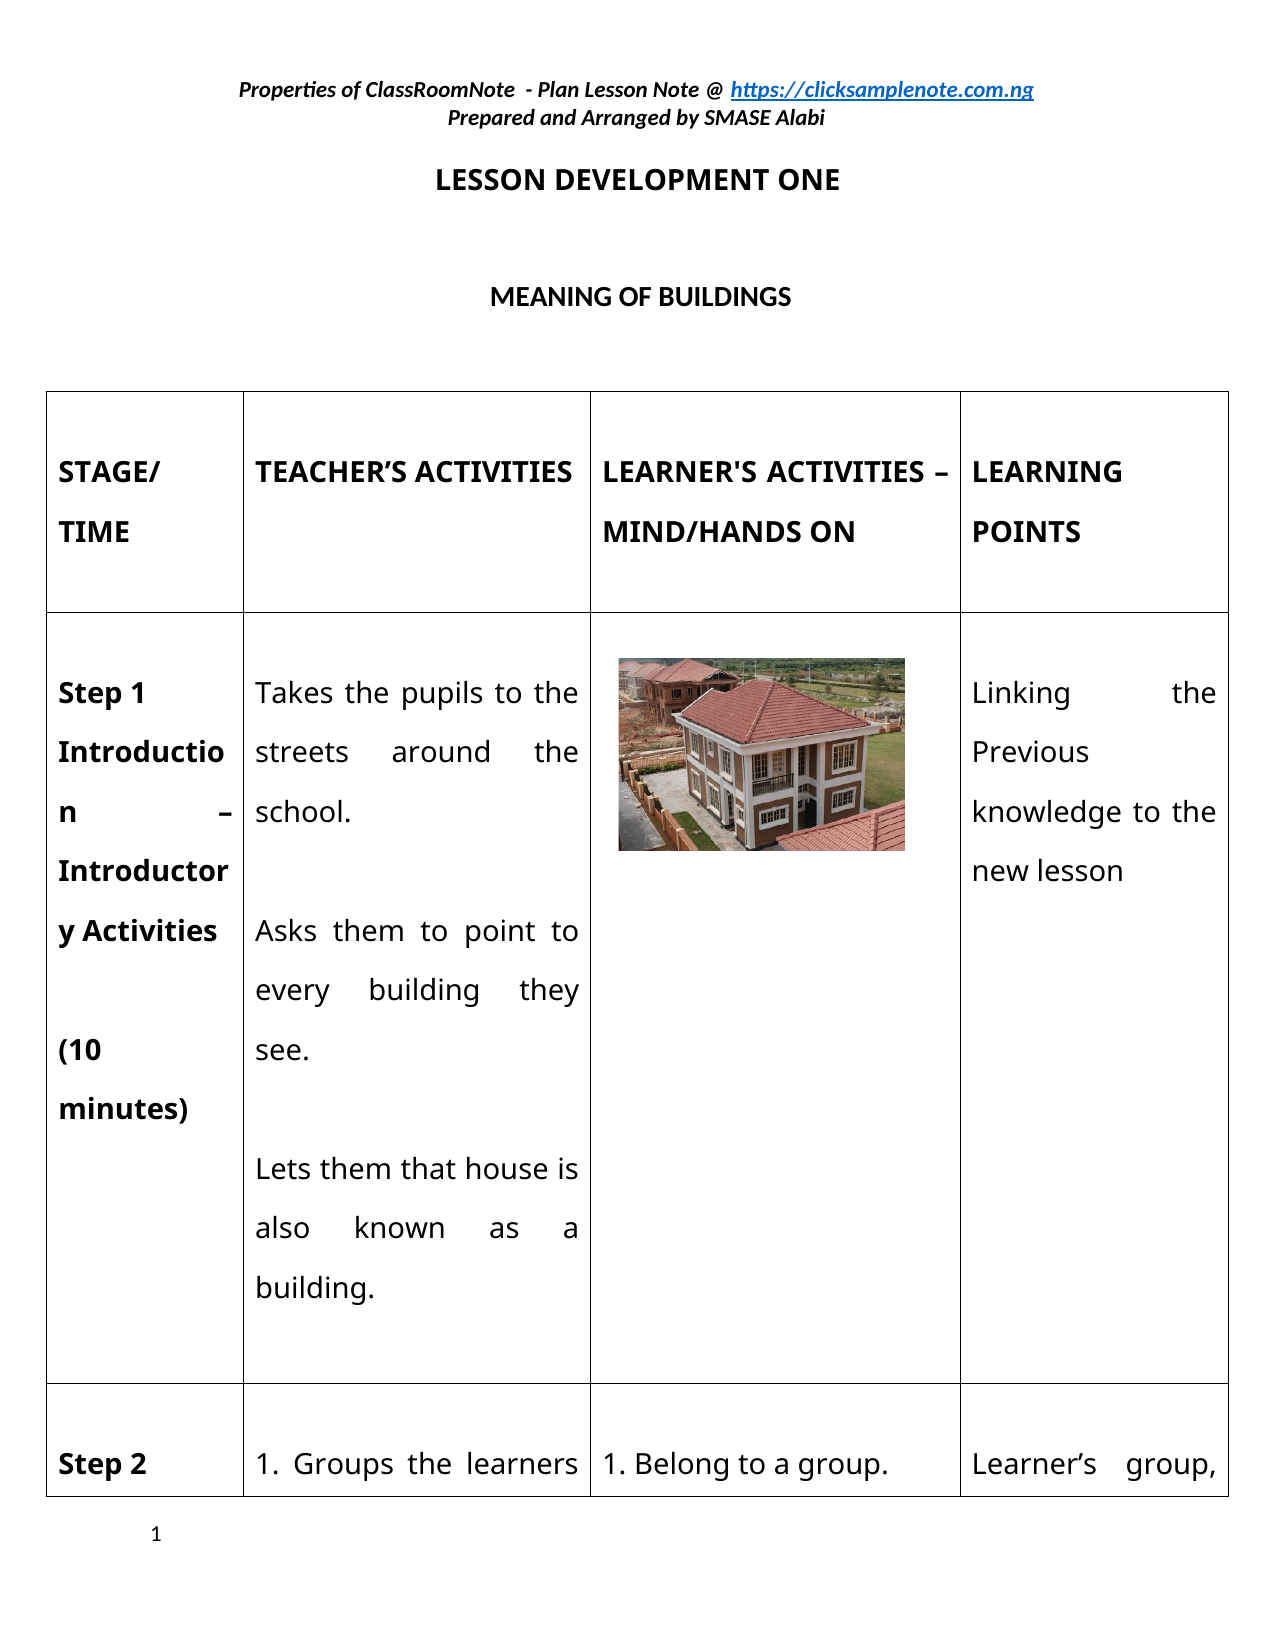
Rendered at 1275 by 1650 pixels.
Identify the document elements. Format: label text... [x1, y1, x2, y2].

table_header LEARNER'S ACTIVITIES – MIND/HANDS ON [591, 392, 960, 612]
table_cell Step 1 Introduction – Introductory Activities (10 minutes) [47, 613, 243, 1383]
text MEANING OF BUILDINGS [150, 278, 1125, 314]
table_cell Takes the pupils to the streets around the school. Asks them to point to every building they see. Lets them that house is also known as a building. [244, 613, 590, 1383]
table_cell [591, 613, 960, 1383]
table_cell Linking the Previous knowledge to the new lesson [961, 613, 1228, 1383]
table_header STAGE/TIME [47, 392, 243, 612]
table_header TEACHER’S ACTIVITIES [244, 392, 590, 612]
table_header LEARNING POINTS [961, 392, 1228, 612]
text LESSON DEVELOPMENT ONE [150, 159, 1125, 199]
picture [618, 658, 905, 851]
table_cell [591, 1384, 960, 1496]
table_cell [47, 1384, 243, 1496]
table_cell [961, 1384, 1228, 1496]
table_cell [244, 1384, 590, 1496]
